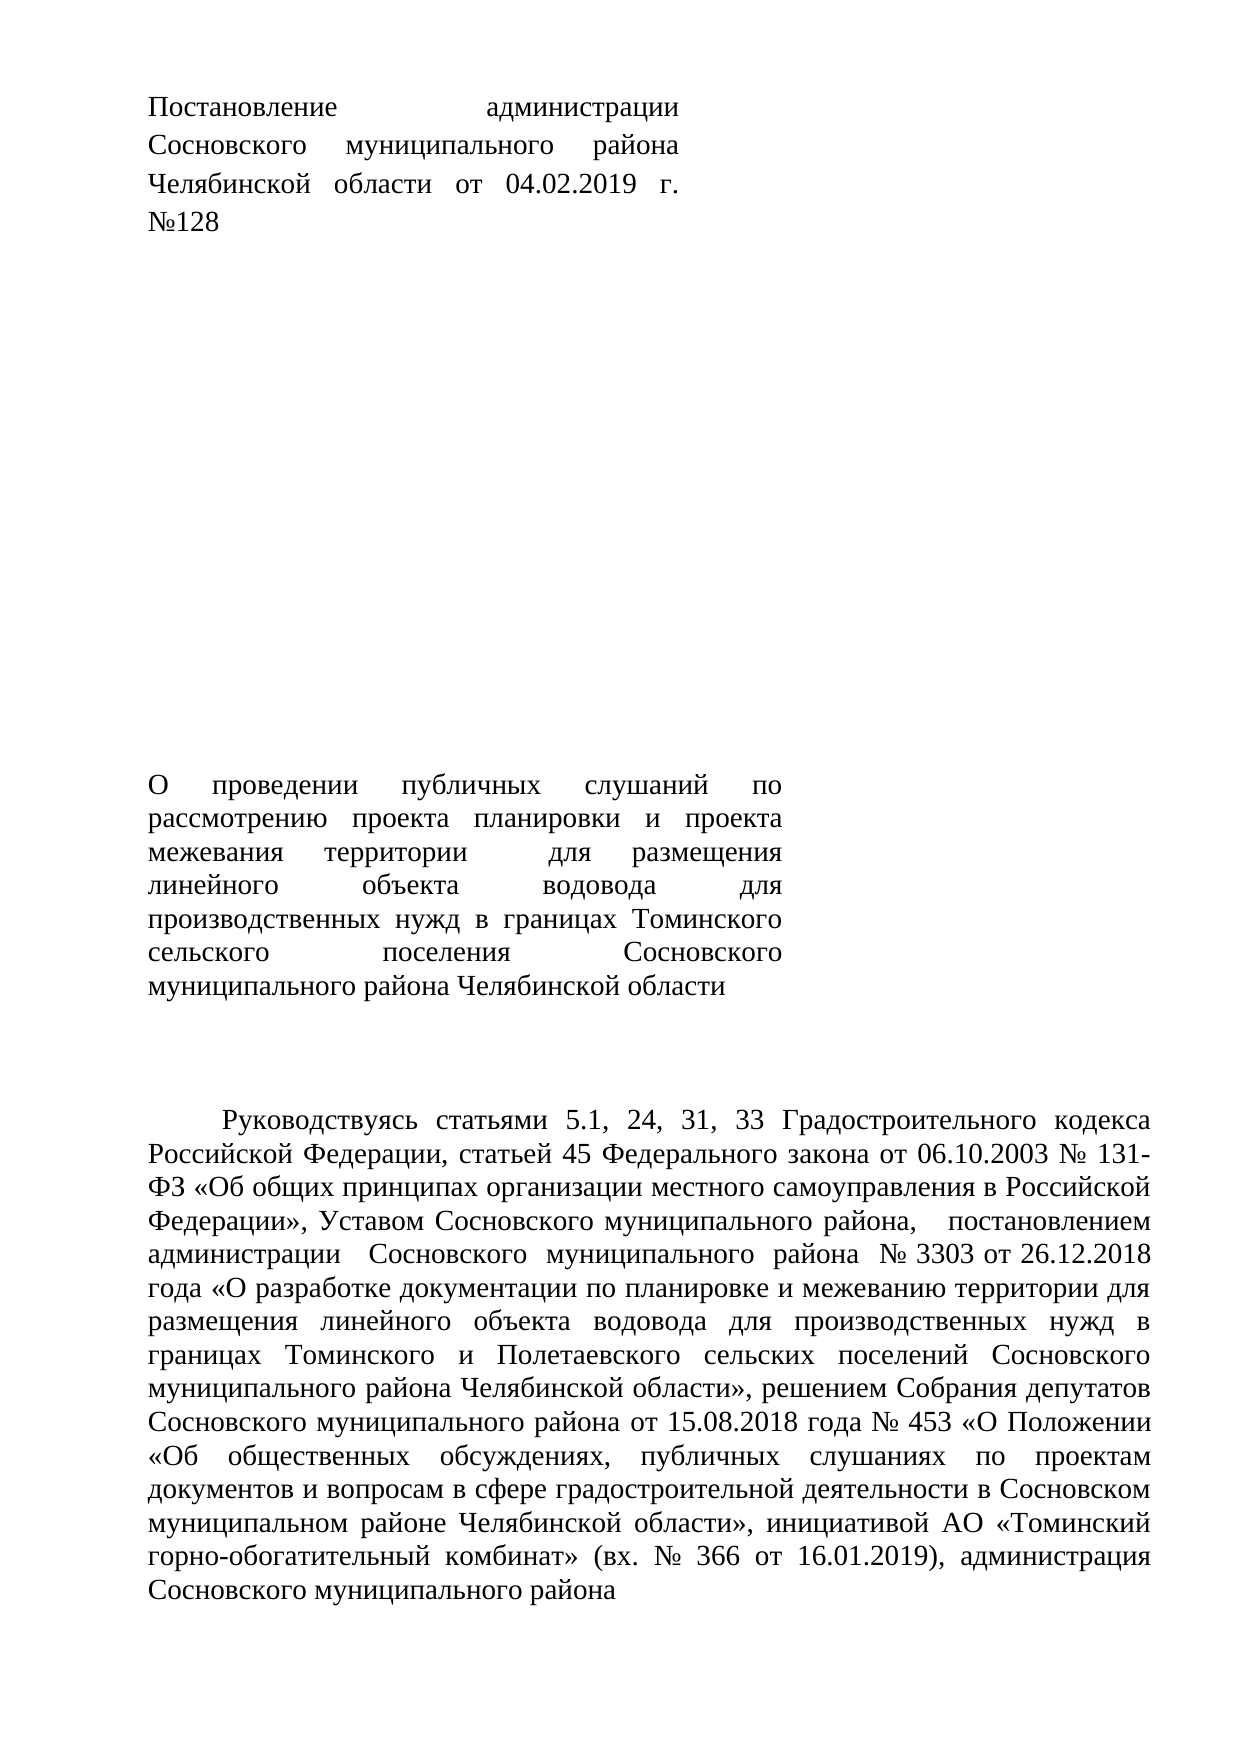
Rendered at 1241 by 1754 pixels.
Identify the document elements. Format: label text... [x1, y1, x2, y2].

text Постановление администрации Сосновского муниципального района Челябинской области от 04.02.2019 г. №128 [148, 89, 679, 238]
text Руководствуясь статьями 5.1, 24, 31, 33 Градостроительного кодекса Российской Федерации, статьей 45 Федерального закона от 06.10.2003 № 131-ФЗ «Об общих принципах организации местного самоуправления в Российской Федерации», Уставом Сосновского муниципального района, постановлением администрации Сосновского муниципального района № 3303 от 26.12.2018 года «О разработке документации по планировке и межеванию территории для размещения линейного объекта водовода для производственных нужд в границах Томинского и Полетаевского сельских поселений Сосновского муниципального района Челябинской области», решением Собрания депутатов Сосновского муниципального района от 15.08.2018 года № 453 «О Положении «Об общественных обсуждениях, публичных слушаниях по проектам документов и вопросам в сфере градостроительной деятельности в Сосновском муниципальном районе Челябинской области», инициативой АО «Томинский горно-обогатительный комбинат» (вх. № 366 от 16.01.2019), администрация Сосновского муниципального района [148, 1102, 1152, 1605]
text О проведении публичных слушаний по рассмотрению проекта планировки и проекта межевания территории для размещения линейного объекта водовода для производственных нужд в границах Томинского сельского поселения Сосновского муниципального района Челябинской области [148, 767, 783, 1002]
